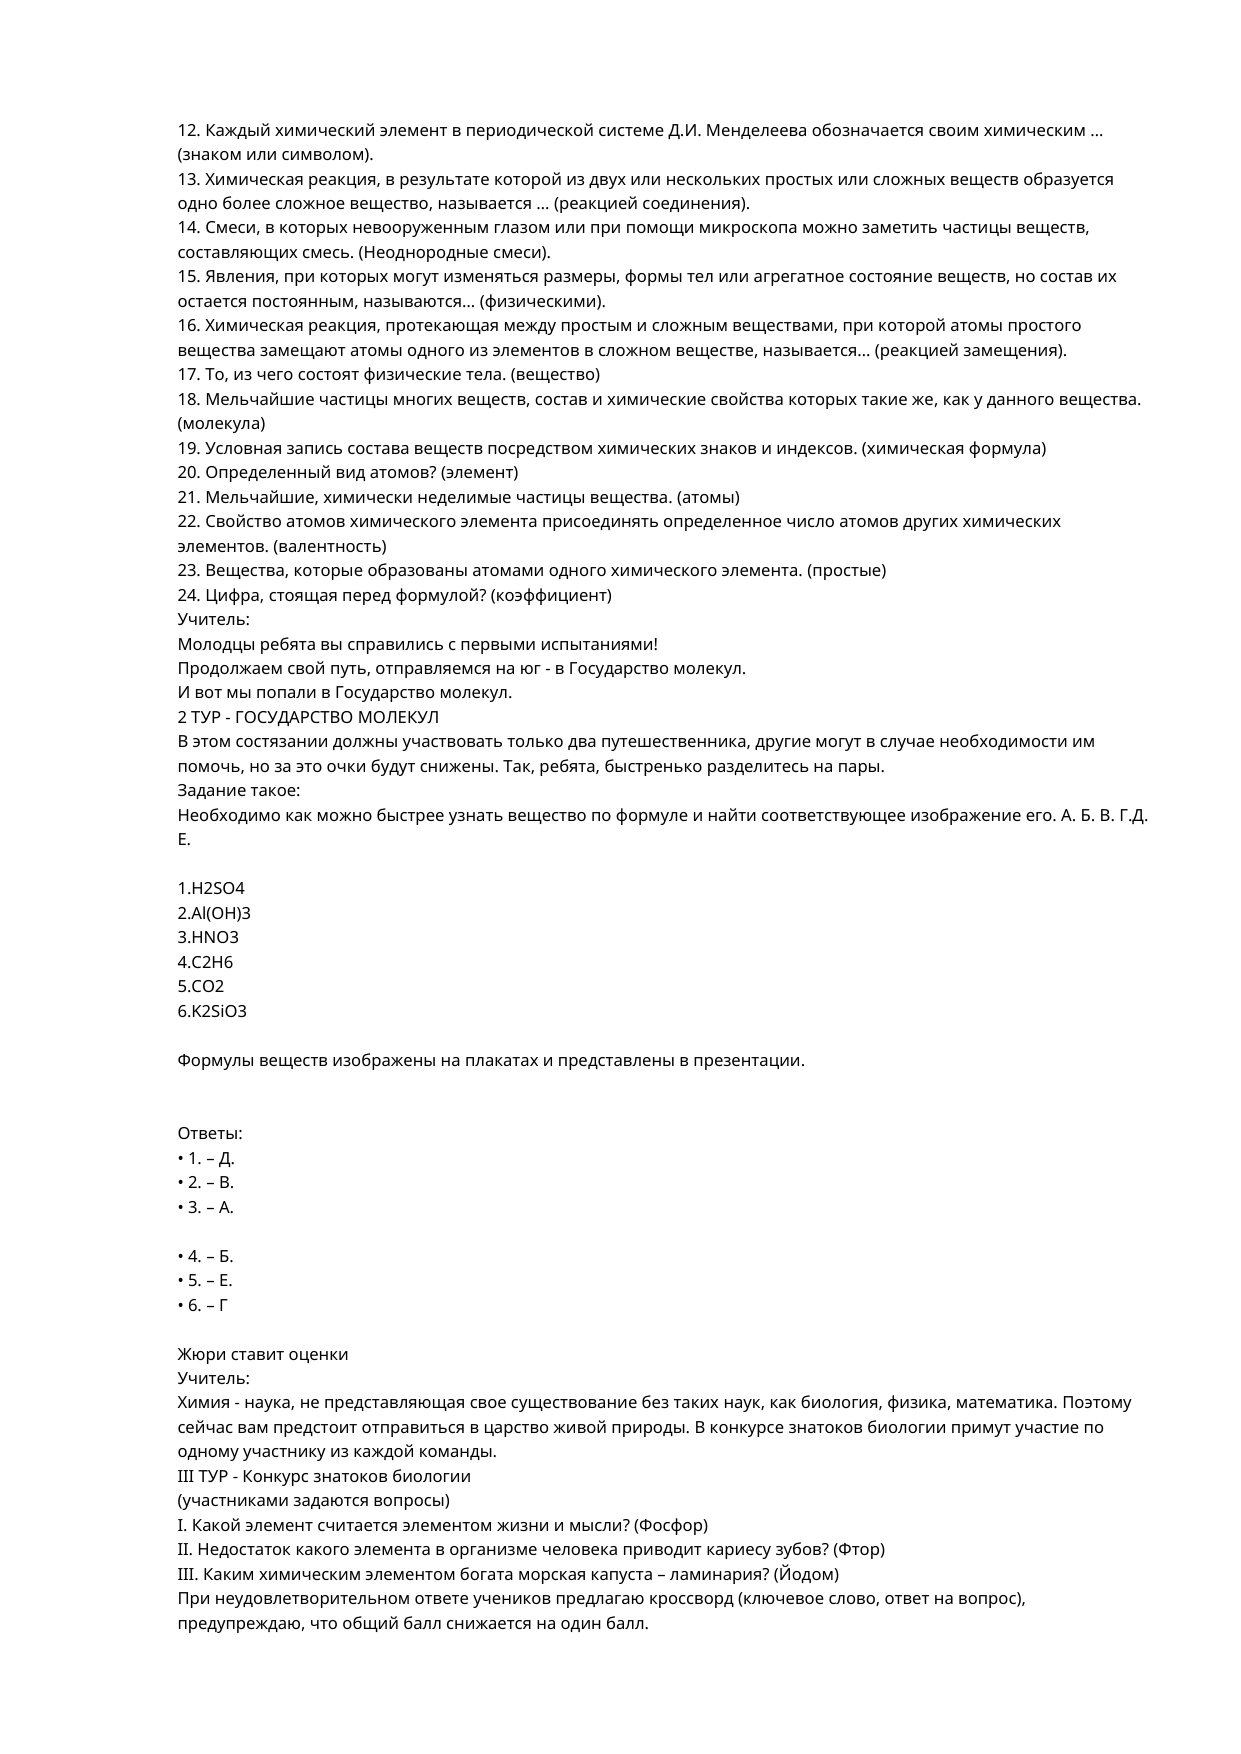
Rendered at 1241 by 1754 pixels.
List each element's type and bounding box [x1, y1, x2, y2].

text [177, 118, 1152, 1634]
